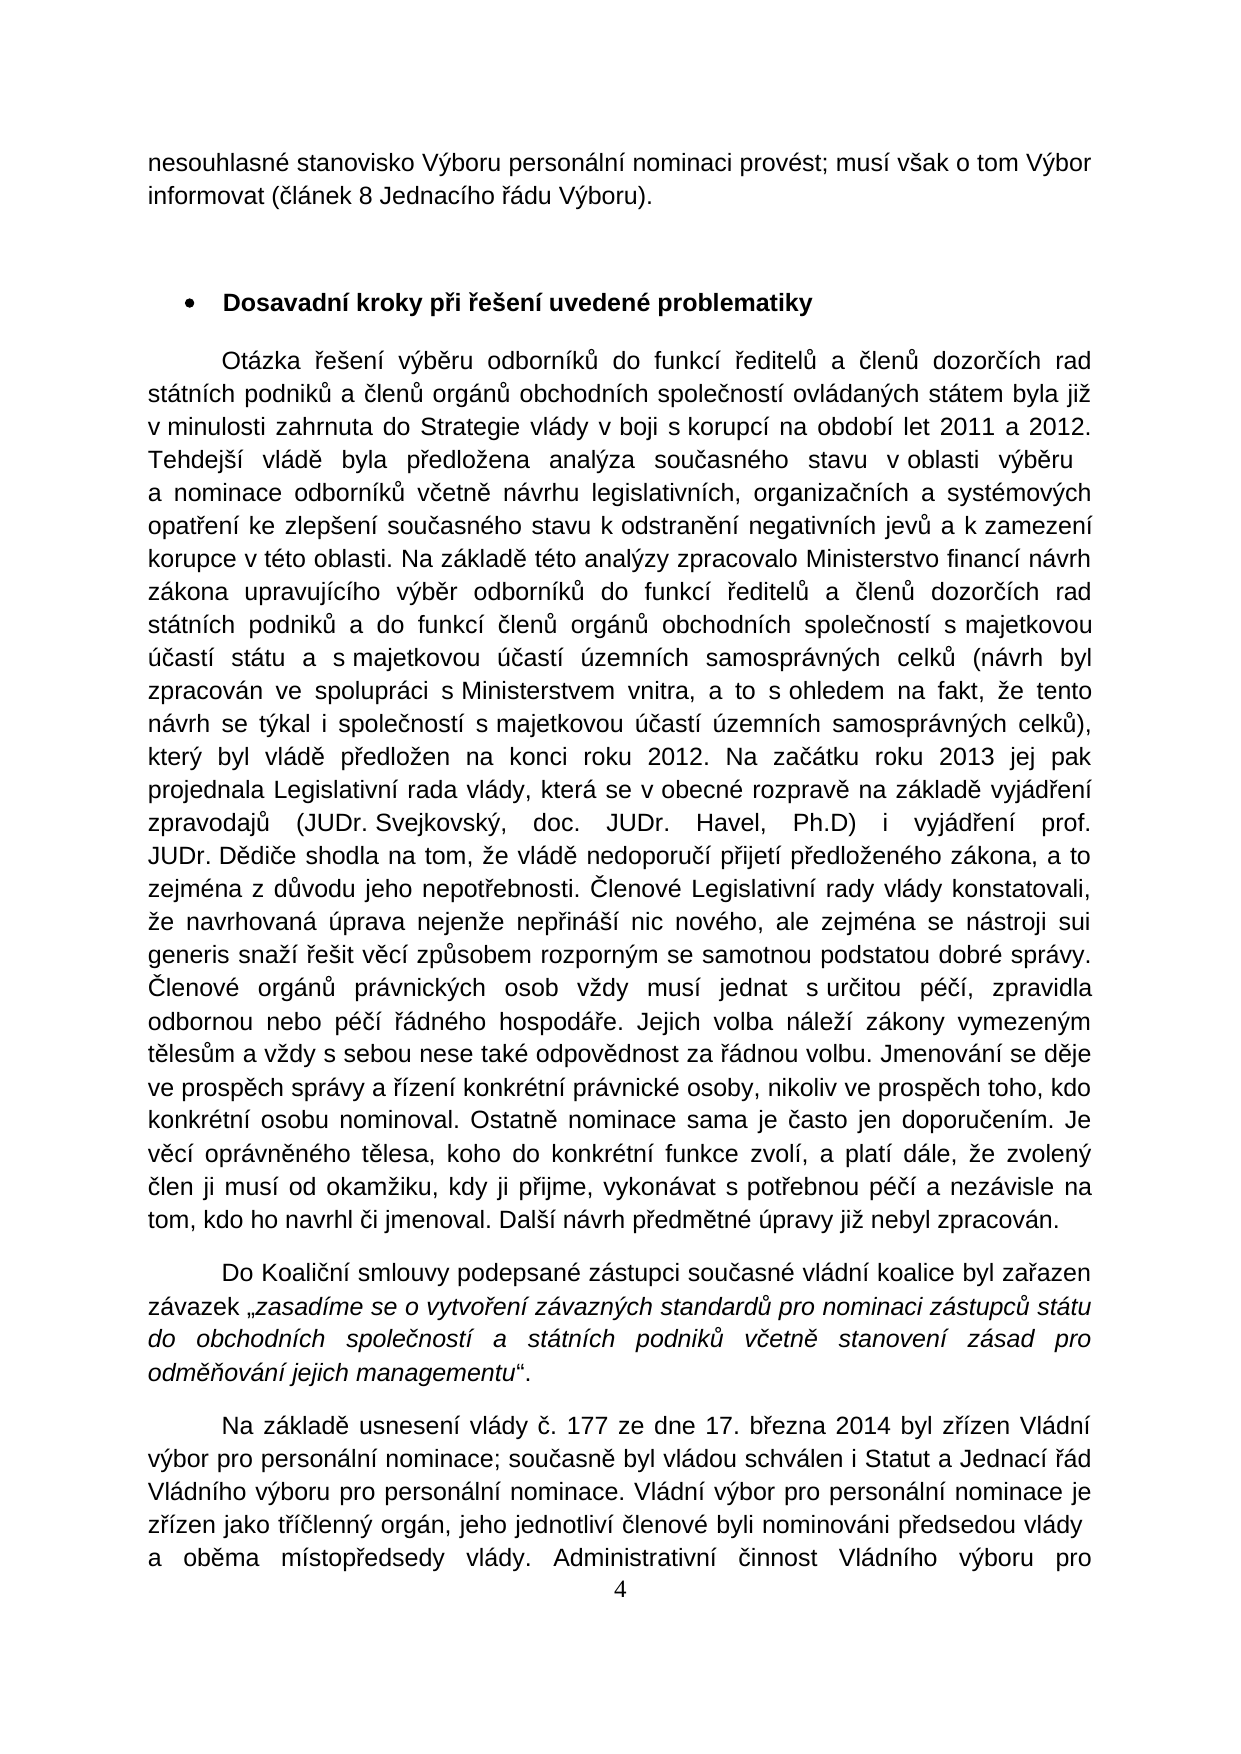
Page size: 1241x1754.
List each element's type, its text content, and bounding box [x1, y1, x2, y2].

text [148, 1411, 1093, 1572]
text Otázka řešení výběru odborníků do funkcí ředitelů a členů dozorčích rad státních podniků a členů orgánů obchodních společností ovládaných státem byla již v minulosti zahrnuta do Strategie vlády v boji s korupcí na období let 2011 a 2012. Tehdejší vládě byla předložena analýza současného stavu v oblasti výběru a nominace odborníků včetně návrhu legislativních, organizačních a systémových opatření ke zlepšení současného stavu k odstranění negativních jevů a k zamezení korupce v této oblasti. Na základě této analýzy zpracovalo Ministerstvo financí návrh zákona upravujícího výběr odborníků do funkcí ředitelů a členů dozorčích rad státních podniků a do funkcí členů orgánů obchodních společností s majetkovou účastí státu a s majetkovou účastí územních samosprávných celků (návrh byl zpracován ve spolupráci s Ministerstvem vnitra, a to s ohledem na fakt, že tento návrh se týkal i společností s majetkovou účastí územních samosprávných celků), který byl vládě předložen na konci roku 2012. Na začátku roku 2013 jej pak projednala Legislativní rada vlády, která se v obecné rozpravě na základě vyjádření zpravodajů (JUDr. Svejkovský, doc. JUDr. Havel, Ph.D) i vyjádření prof. JUDr. Dědiče shodla na tom, že vládě nedoporučí přijetí předloženého zákona, a to zejména z důvodu jeho nepotřebnosti. Členové Legislativní rady vlády konstatovali, že navrhovaná úprava nejenže nepřináší nic nového, ale zejména se nástroji sui generis snaží řešit věcí způsobem rozporným se samotnou podstatou dobré správy. Členové orgánů právnických osob vždy musí jednat s určitou péčí, zpravidla odbornou nebo péčí řádného hospodáře. Jejich volba náleží zákony vymezeným tělesům a vždy s sebou nese také odpovědnost za řádnou volbu. Jmenování se děje ve prospěch správy a řízení konkrétní právnické osoby, nikoliv ve prospěch toho, kdo konkrétní osobu nominoval. Ostatně nominace sama je často jen doporučením. Je věcí oprávněného tělesa, koho do konkrétní funkce zvolí, a platí dále, že zvolený člen ji musí od okamžiku, kdy ji přijme, vykonávat s potřebnou péčí a nezávisle na tom, kdo ho navrhl či jmenoval. Další návrh předmětné úpravy již nebyl zpracován. [148, 346, 1093, 1233]
list Dosavadní kroky při řešení uvedené problematiky [185, 288, 1093, 317]
text Do Koaliční smlouvy podepsané zástupci současné vládní koalice byl zařazen závazek „zasadíme se o vytvoření závazných standardů pro nominaci zástupců státu do obchodních společností a státních podniků včetně stanovení zásad pro odměňování jejich managementu“. [148, 1258, 1093, 1386]
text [148, 148, 1093, 209]
